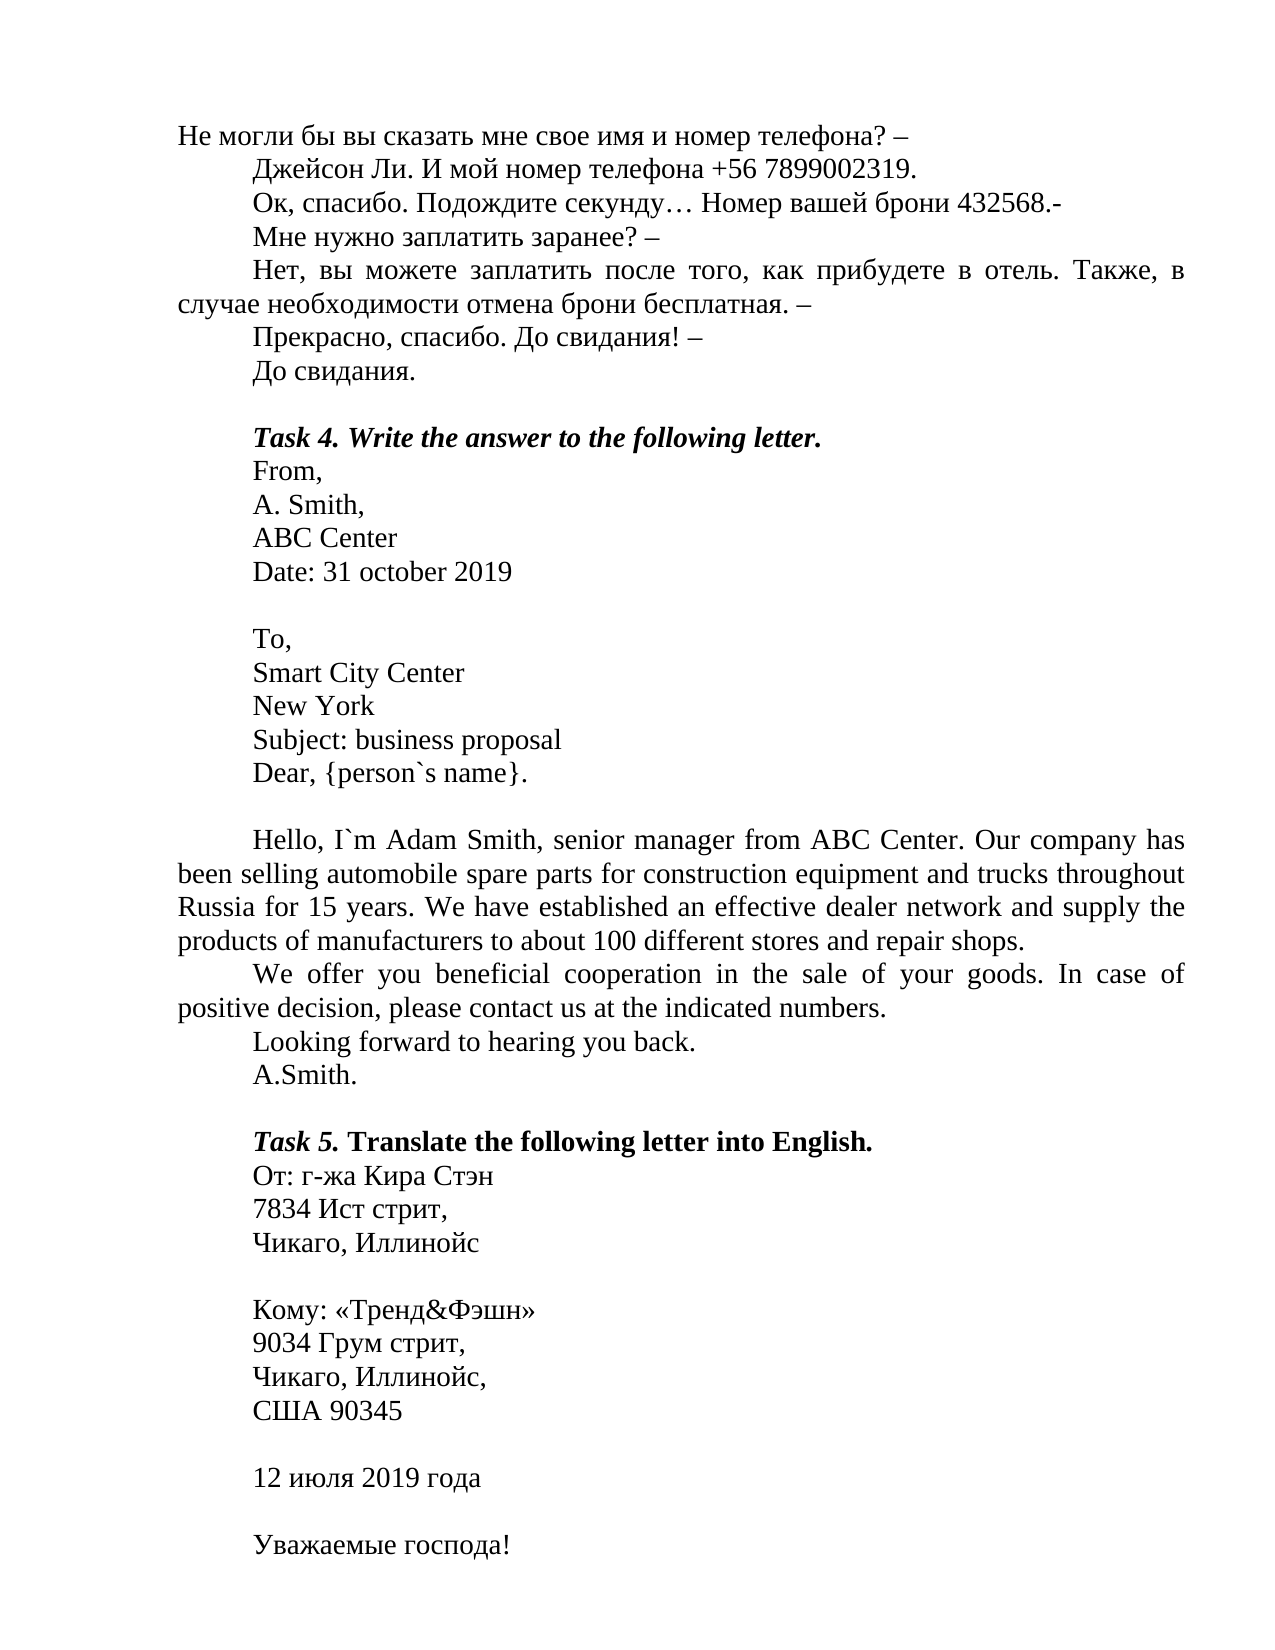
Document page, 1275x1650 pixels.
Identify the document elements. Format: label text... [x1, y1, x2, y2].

text Чикаго, Иллинойс [177, 1225, 1186, 1258]
text Уважаемые господа! [177, 1527, 1186, 1560]
text From, [177, 453, 1186, 487]
text Task 4. Write the answer to the following letter. [177, 420, 1186, 453]
text New York [177, 688, 1186, 722]
text Looking forward to hearing you back. [177, 1024, 1186, 1057]
text 12 июля 2019 года [177, 1460, 1186, 1493]
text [177, 118, 1186, 152]
text 7834 Ист стрит, [177, 1191, 1186, 1225]
text Task 5. Translate the following letter into English. [177, 1124, 1186, 1158]
text Date: 31 october 2019 [177, 554, 1186, 588]
text Чикаго, Иллинойс, [177, 1359, 1186, 1393]
text A. Smith, [177, 487, 1186, 521]
text Кому: «Тренд&Фэшн» [177, 1292, 1186, 1326]
text США 90345 [177, 1393, 1186, 1426]
text Джейсон Ли. И мой номер телефона +56 7899002319. [177, 152, 1186, 185]
text ABC Center [177, 521, 1186, 554]
text We offer you beneficial cooperation in the sale of your goods. In case of positive decision, please contact us at the indicated numbers. [177, 957, 1186, 1024]
text От: г-жа Кира Стэн [177, 1158, 1186, 1191]
text Нет, вы можете заплатить после того, как прибудете в отель. Также, в случае необходимости отмена брони бесплатная. – [177, 252, 1186, 319]
text Subject: business proposal [177, 722, 1186, 755]
text A.Smith. [177, 1057, 1186, 1091]
text Ок, спасибо. Подождите секунду… Номер вашей брони 432568.- [177, 185, 1186, 219]
text 9034 Грум стрит, [177, 1326, 1186, 1359]
text Dear, {person`s name}. [177, 755, 1186, 789]
text Hello, I`m Adam Smith, senior manager from ABC Center. Our company has been selling automobile spare parts for construction equipment and trucks throughout Russia for 15 years. We have established an effective dealer network and supply the products of manufacturers to about 100 different stores and repair shops. [177, 822, 1186, 957]
text Прекрасно, спасибо. До свидания! – [177, 319, 1186, 353]
text Мне нужно заплатить заранее? – [177, 219, 1186, 252]
text Smart City Center [177, 655, 1186, 688]
text To, [177, 621, 1186, 655]
text До свидания. [177, 353, 1186, 386]
